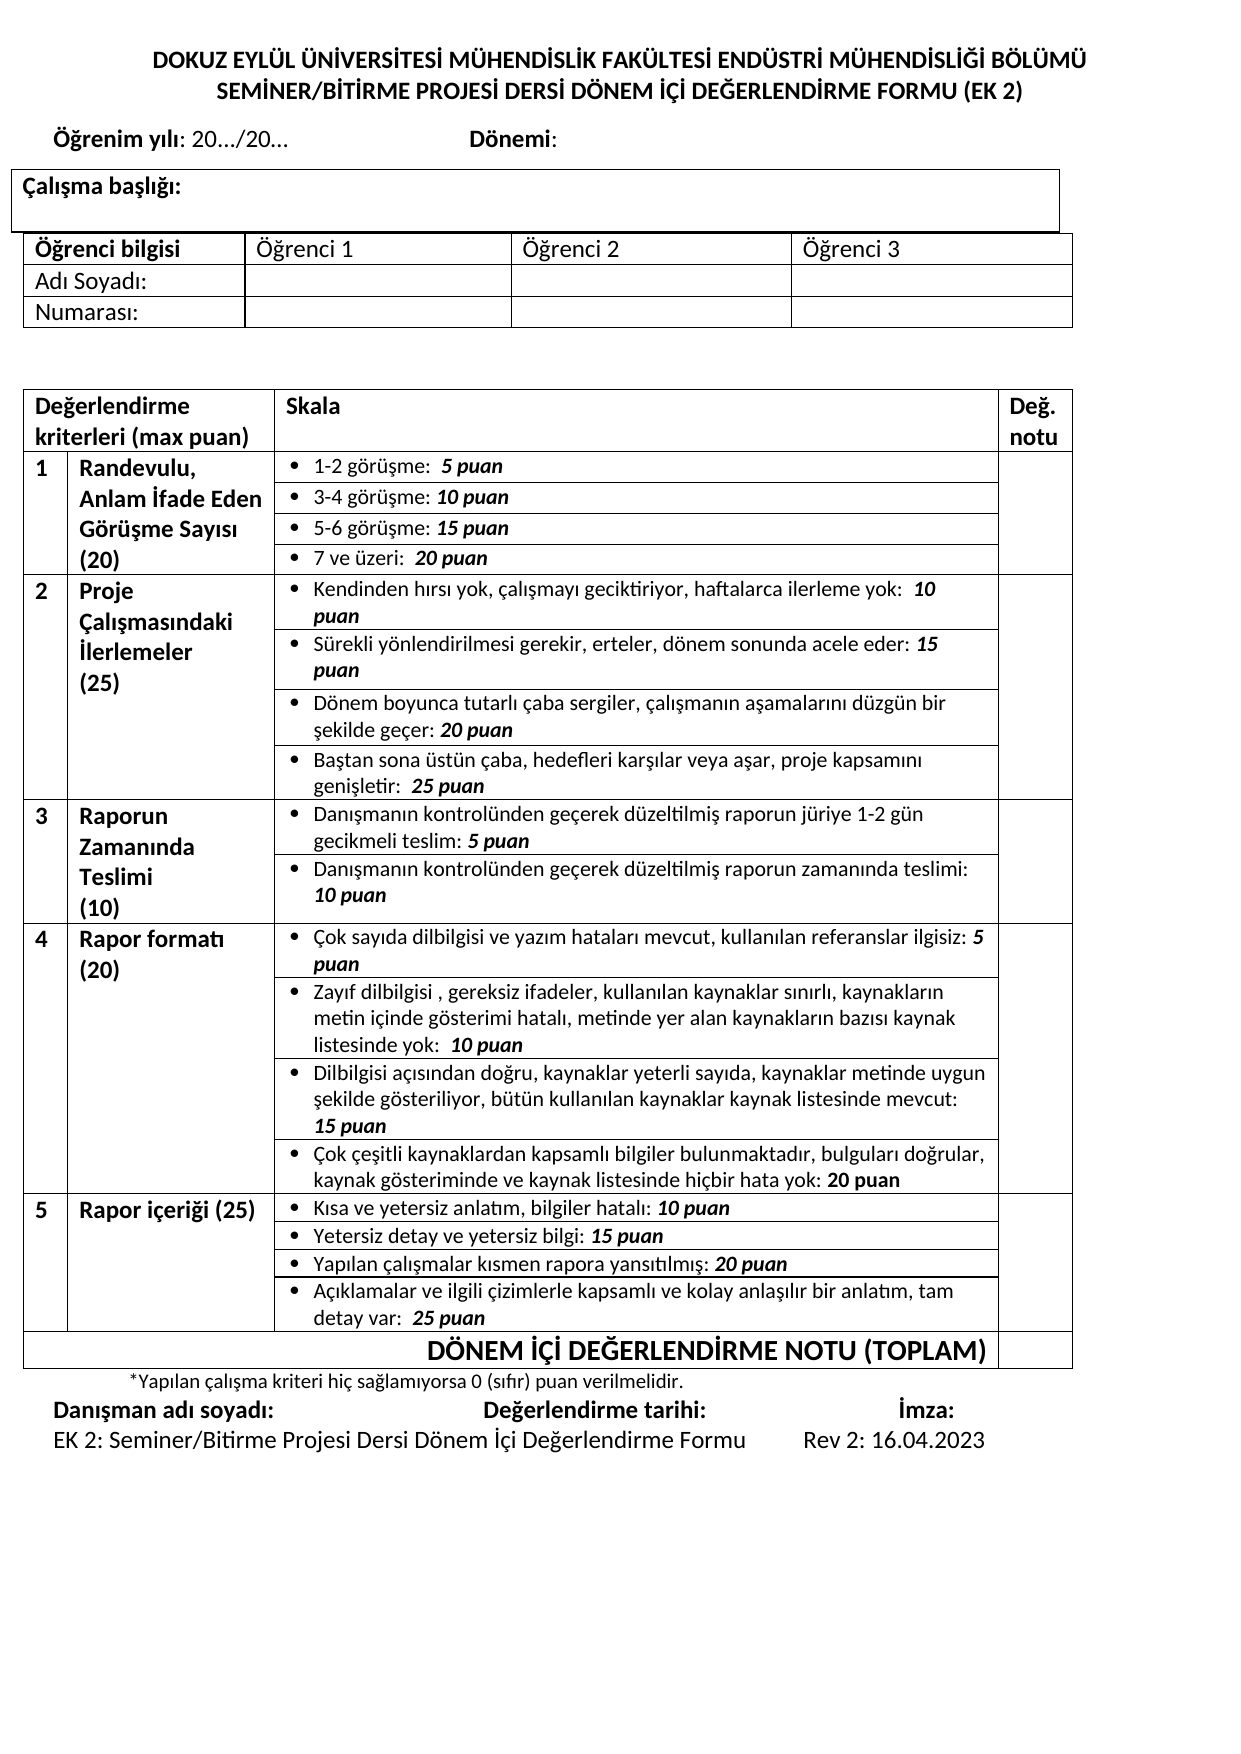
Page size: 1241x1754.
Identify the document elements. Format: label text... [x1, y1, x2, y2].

table_cell Danışmanın kontrolünden geçerek düzeltilmiş raporun zamanında teslimi: 10 puan [275, 855, 998, 922]
table_cell [792, 265, 1072, 296]
table_cell [512, 265, 791, 296]
table_header Öğrenci 2 [512, 234, 791, 264]
table_cell [999, 1194, 1072, 1331]
table_cell [999, 452, 1072, 574]
table_cell Raporun Zamanında Teslimi (10) [68, 800, 274, 922]
table_cell Kısa ve yetersiz anlatım, bilgiler hatalı: 10 puan [275, 1194, 998, 1221]
table_cell 1-2 görüşme: 5 puan [275, 452, 998, 482]
table_cell Randevulu, Anlam İfade Eden Görüşme Sayısı (20) [68, 452, 274, 574]
table_cell Proje Çalışmasındaki İlerlemeler (25) [68, 575, 274, 799]
table_cell 5-6 görüşme: 15 puan [275, 514, 998, 543]
table_cell Adı Soyadı: [24, 265, 244, 296]
table_cell [999, 924, 1072, 1193]
table_cell Çok çeşitli kaynaklardan kapsamlı bilgiler bulunmaktadır, bulguları doğrular, kaynak gösteriminde ve kaynak listesinde hiçbir hata yok: 20 puan [275, 1140, 998, 1193]
table_cell Rapor içeriği (25) [68, 1194, 274, 1331]
table_cell Yetersiz detay ve yetersiz bilgi: 15 puan [275, 1222, 998, 1249]
table_cell 1 [24, 452, 67, 574]
table_header Değ. notu [999, 390, 1072, 451]
table_cell Yapılan çalışmalar kısmen rapora yansıtılmış: 20 puan [275, 1250, 998, 1276]
table_header Çalışma başlığı: [12, 170, 1059, 231]
table_cell Zayıf dilbilgisi , gereksiz ifadeler, kullanılan kaynaklar sınırlı, kaynakların metin içinde gösterimi hatalı, metinde yer alan kaynakların bazısı kaynak listesinde yok: 10 puan [275, 978, 998, 1058]
table_cell Rapor formatı (20) [68, 924, 274, 1193]
table_cell 3-4 görüşme: 10 puan [275, 483, 998, 513]
table_cell 5 [24, 1194, 67, 1331]
table_header Öğrenci 1 [246, 234, 511, 264]
table_cell [999, 575, 1072, 799]
table_cell Çok sayıda dilbilgisi ve yazım hataları mevcut, kullanılan referanslar ilgisiz: 5 puan [275, 924, 998, 977]
table_cell Baştan sona üstün çaba, hedefleri karşılar veya aşar, proje kapsamını genişletir: 25 puan [275, 746, 998, 799]
table_cell Açıklamalar ve ilgili çizimlerle kapsamlı ve kolay anlaşılır bir anlatım, tam detay var: 25 puan [275, 1278, 998, 1331]
text *Yapılan çalışma kriteri hiç sağlamıyorsa 0 (sıfır) puan verilmelidir. [53, 1368, 1187, 1394]
table_cell 7 ve üzeri: 20 puan [275, 545, 998, 574]
table_cell Sürekli yönlendirilmesi gerekir, erteler, dönem sonunda acele eder: 15 puan [275, 630, 998, 688]
table_cell [246, 297, 511, 327]
list DOKUZ EYLÜL ÜNİVERSİTESİ MÜHENDİSLİK FAKÜLTESİ ENDÜSTRİ MÜHENDİSLİĞİ BÖLÜMÜ [53, 44, 1187, 75]
table_cell DÖNEM İÇİ DEĞERLENDİRME NOTU (TOPLAM) [24, 1332, 998, 1367]
table_cell [512, 297, 791, 327]
table_cell [792, 297, 1072, 327]
list SEMİNER/BİTİRME PROJESİ DERSİ DÖNEM İÇİ DEĞERLENDİRME FORMU (EK 2) [53, 75, 1187, 105]
text EK 2: Seminer/Bitirme Projesi Dersi Dönem İçi Değerlendirme Formu Rev 2: 16.04.2023 [53, 1424, 1187, 1455]
table_cell Dönem boyunca tutarlı çaba sergiler, çalışmanın aşamalarını düzgün bir şekilde geçer: 20 puan [275, 690, 998, 745]
table_header Skala [275, 390, 998, 451]
table_cell [999, 1332, 1072, 1367]
table_cell Numarası: [24, 297, 244, 327]
text Danışman adı soyadı: Değerlendirme tarihi: İmza: [53, 1394, 1187, 1424]
table_cell Dilbilgisi açısından doğru, kaynaklar yeterli sayıda, kaynaklar metinde uygun şekilde gösteriliyor, bütün kullanılan kaynaklar kaynak listesinde mevcut: 15 puan [275, 1059, 998, 1139]
table_header Değerlendirme kriterleri (max puan) [24, 390, 274, 451]
table_cell 4 [24, 924, 67, 1193]
table_cell 3 [24, 800, 67, 922]
table_cell 2 [24, 575, 67, 799]
list Öğrenim yılı: 20.../20… Dönemi: [53, 123, 1187, 154]
table_cell [999, 800, 1072, 922]
table_header Öğrenci bilgisi [24, 234, 244, 264]
table_cell Kendinden hırsı yok, çalışmayı geciktiriyor, haftalarca ilerleme yok: 10 puan [275, 575, 998, 629]
table_header Öğrenci 3 [792, 234, 1072, 264]
table_cell [246, 265, 511, 296]
table_cell Danışmanın kontrolünden geçerek düzeltilmiş raporun jüriye 1-2 gün gecikmeli teslim: 5 puan [275, 800, 998, 854]
